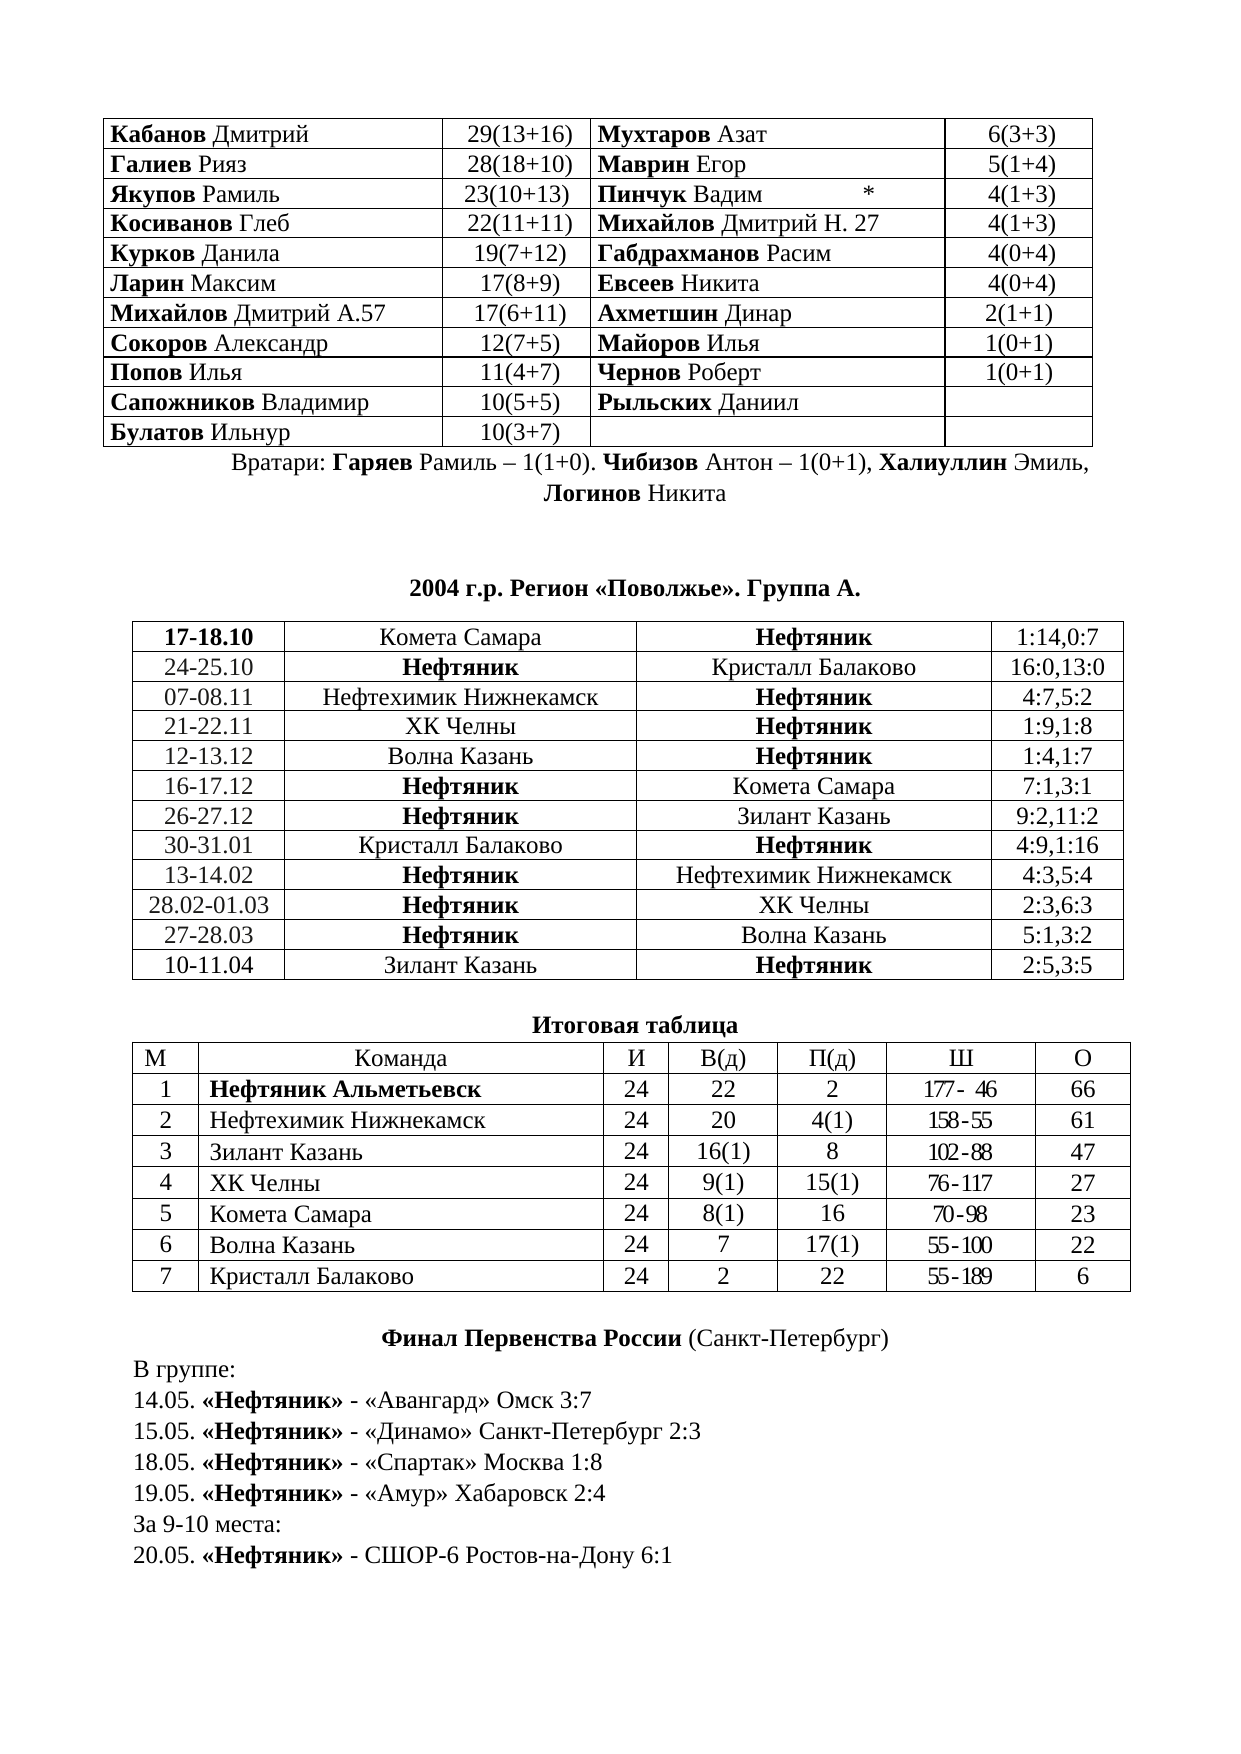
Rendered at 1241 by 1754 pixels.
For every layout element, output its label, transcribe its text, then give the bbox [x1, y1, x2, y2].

table_cell 2:5,3:5 [992, 950, 1123, 978]
table_cell Нефтяник [285, 801, 636, 829]
table_cell 76 - 117 [887, 1167, 1035, 1197]
table_cell 11(4+7) [443, 358, 590, 386]
table_cell 2 [669, 1261, 777, 1291]
table_cell 10(5+5) [443, 387, 590, 416]
table_cell 4(0+4) [946, 238, 1092, 267]
table_cell Кристалл Балаково [637, 652, 991, 681]
table_cell 8 [778, 1136, 886, 1166]
table_cell 16(1) [669, 1136, 777, 1166]
table_cell 07-08.11 [133, 682, 284, 710]
table_cell 12-13.12 [133, 741, 284, 770]
table_cell 2(1+1) [946, 298, 1092, 327]
table_cell 22 [778, 1261, 886, 1291]
table_cell 5:1,3:2 [992, 920, 1123, 949]
table_cell 27-28.03 [133, 920, 284, 949]
table_cell 24 [604, 1105, 668, 1135]
table_cell 5(1+4) [946, 149, 1092, 178]
table_cell Нефтяник [285, 920, 636, 949]
table_cell 28(18+10) [443, 149, 590, 178]
table_cell 24 [604, 1199, 668, 1228]
table_cell Галиев Рияз [104, 149, 442, 178]
table_cell Кристалл Балаково [199, 1261, 603, 1291]
table_cell Михайлов Дмитрий Н. 27 [591, 209, 944, 237]
text 15.05. «Нефтяник» - «Динамо» Санкт-Петербург 2:3 [133, 1416, 1137, 1445]
table_cell 7 [669, 1230, 777, 1260]
table_cell 4 [133, 1167, 198, 1197]
table_cell 66 [1036, 1074, 1130, 1104]
text Вратари: Гаряев Рамиль – 1(1+0). Чибизов Антон – 1(0+1), Халиуллин Эмиль, Логинов Никита [133, 447, 1137, 507]
table_cell Рыльских Даниил [591, 387, 944, 416]
table_cell 102 - 88 [887, 1136, 1035, 1166]
table_cell 20 [669, 1105, 777, 1135]
table_cell 1 [133, 1074, 198, 1104]
table_cell 30-31.01 [133, 831, 284, 859]
table_cell Попов Илья [104, 358, 442, 386]
table_header Ш [887, 1043, 1035, 1073]
table_cell 1:9,1:8 [992, 711, 1123, 740]
table_cell Чернов Роберт [591, 358, 944, 386]
table_cell Маврин Егор [591, 149, 944, 178]
table_cell 7:1,3:1 [992, 771, 1123, 800]
table_cell 21-22.11 [133, 711, 284, 740]
table_cell Нефтяник [285, 860, 636, 889]
table_cell 17(6+11) [443, 298, 590, 327]
text 18.05. «Нефтяник» - «Спартак» Москва 1:8 [133, 1447, 1137, 1476]
table_cell 8(1) [669, 1199, 777, 1228]
table_cell 70 - 98 [887, 1199, 1035, 1228]
table_cell Комета Самара [637, 771, 991, 800]
table_cell ХК Челны [285, 711, 636, 740]
table_cell Нефтяник [637, 682, 991, 710]
table_cell 55 - 100 [887, 1230, 1035, 1260]
table_cell 26-27.12 [133, 801, 284, 829]
table_cell Нефтехимик Нижнекамск [637, 860, 991, 889]
table_cell 24 [604, 1261, 668, 1291]
table_cell 24 [604, 1074, 668, 1104]
table_cell Волна Казань [285, 741, 636, 770]
table_cell 17(8+9) [443, 268, 590, 297]
table_cell Косиванов Глеб [104, 209, 442, 237]
table_cell Майоров Илья [591, 328, 944, 356]
table_cell 4(1) [778, 1105, 886, 1135]
table_cell 4(0+4) [946, 268, 1092, 297]
table_header Комета Самара [285, 622, 636, 651]
table_cell Мухтаров Азат [591, 119, 944, 148]
table_cell 2:3,6:3 [992, 890, 1123, 919]
table_cell 61 [1036, 1105, 1130, 1135]
table_cell Нефтяник [285, 890, 636, 919]
table_header 17-18.10 [133, 622, 284, 651]
table_cell 23(10+13) [443, 179, 590, 207]
table_header В(д) [669, 1043, 777, 1073]
table_cell ХК Челны [199, 1167, 603, 1197]
table_cell 10-11.04 [133, 950, 284, 978]
table_header Команда [199, 1043, 603, 1073]
table_cell 22(11+11) [443, 209, 590, 237]
table_cell 9(1) [669, 1167, 777, 1197]
table_cell 16:0,13:0 [992, 652, 1123, 681]
table_header Нефтяник [637, 622, 991, 651]
table_cell 55 - 189 [887, 1261, 1035, 1291]
table_cell 22 [1036, 1230, 1130, 1260]
table_cell Нефтяник [637, 831, 991, 859]
table_header И [604, 1043, 668, 1073]
table_cell Нефтехимик Нижнекамск [199, 1105, 603, 1135]
text Итоговая таблица [133, 1011, 1137, 1039]
table_cell Булатов Ильнур [104, 417, 442, 446]
table_cell 1(0+1) [946, 358, 1092, 386]
table_cell Нефтехимик Нижнекамск [285, 682, 636, 710]
table_header М [133, 1043, 198, 1073]
table_cell Якупов Рамиль [104, 179, 442, 207]
table_cell Кабанов Дмитрий [104, 119, 442, 148]
table_cell 1(0+1) [946, 328, 1092, 356]
table_cell 4(1+3) [946, 179, 1092, 207]
table_cell Нефтяник [285, 652, 636, 681]
text За 9-10 места: [133, 1509, 1137, 1538]
table_cell 15(1) [778, 1167, 886, 1197]
table_cell Михайлов Дмитрий А.57 [104, 298, 442, 327]
table_cell Ларин Максим [104, 268, 442, 297]
table_cell 24 [604, 1136, 668, 1166]
table_cell 22 [669, 1074, 777, 1104]
table_cell Нефтяник [285, 771, 636, 800]
table_cell 158 - 55 [887, 1105, 1035, 1135]
text 14.05. «Нефтяник» - «Авангард» Омск 3:7 [133, 1385, 1137, 1414]
text 19.05. «Нефтяник» - «Амур» Хабаровск 2:4 [133, 1478, 1137, 1507]
table_cell 6 [133, 1230, 198, 1260]
table_cell 19(7+12) [443, 238, 590, 267]
table_cell [946, 417, 1092, 446]
table_cell Нефтяник [637, 711, 991, 740]
table_cell Нефтяник [637, 950, 991, 978]
table_cell 4:9,1:16 [992, 831, 1123, 859]
table_cell [591, 417, 944, 446]
table_cell Сокоров Александр [104, 328, 442, 356]
table_cell Зилант Казань [285, 950, 636, 978]
table_cell Курков Данила [104, 238, 442, 267]
table_cell 10(3+7) [443, 417, 590, 446]
table_cell 9:2,11:2 [992, 801, 1123, 829]
table_cell ХК Челны [637, 890, 991, 919]
table_header О [1036, 1043, 1130, 1073]
table_cell 7 [133, 1261, 198, 1291]
table_cell 2 [133, 1105, 198, 1135]
table_cell Зилант Казань [199, 1136, 603, 1166]
table_cell 28.02-01.03 [133, 890, 284, 919]
table_cell Ахметшин Динар [591, 298, 944, 327]
table_cell Зилант Казань [637, 801, 991, 829]
table_cell 12(7+5) [443, 328, 590, 356]
table_header 1:14,0:7 [992, 622, 1123, 651]
table_cell Нефтяник [637, 741, 991, 770]
text В группе: [133, 1354, 1137, 1383]
table_cell Кристалл Балаково [285, 831, 636, 859]
table_cell 6 [1036, 1261, 1130, 1291]
text 20.05. «Нефтяник» - СШОР-6 Ростов-на-Дону 6:1 [133, 1540, 1137, 1569]
table_cell 16-17.12 [133, 771, 284, 800]
table_cell 6(3+3) [946, 119, 1092, 148]
table_cell 27 [1036, 1167, 1130, 1197]
table_cell Волна Казань [199, 1230, 603, 1260]
table_cell 5 [133, 1199, 198, 1228]
table_cell Евсеев Никита [591, 268, 944, 297]
table_cell [946, 387, 1092, 416]
table_cell 17(1) [778, 1230, 886, 1260]
table_cell 24-25.10 [133, 652, 284, 681]
table_cell 13-14.02 [133, 860, 284, 889]
table_cell 1:4,1:7 [992, 741, 1123, 770]
table_cell 47 [1036, 1136, 1130, 1166]
table_cell 2 [778, 1074, 886, 1104]
table_cell Комета Самара [199, 1199, 603, 1228]
table_cell Сапожников Владимир [104, 387, 442, 416]
table_cell 4(1+3) [946, 209, 1092, 237]
table_cell Волна Казань [637, 920, 991, 949]
table_cell 29(13+16) [443, 119, 590, 148]
table_cell 3 [133, 1136, 198, 1166]
table_cell 24 [604, 1167, 668, 1197]
table_cell 177 - 46 [887, 1074, 1035, 1104]
table_cell Пинчук Вадим * [591, 179, 944, 207]
table_header П(д) [778, 1043, 886, 1073]
table_cell 16 [778, 1199, 886, 1228]
table_cell 24 [604, 1230, 668, 1260]
table_cell 4:7,5:2 [992, 682, 1123, 710]
text .р. Регион «Поволжье». Группа А. [133, 573, 1137, 602]
text Финал Первенства России (Санкт-Петербург) [133, 1323, 1137, 1352]
table_cell Габдрахманов Расим [591, 238, 944, 267]
table_cell 23 [1036, 1199, 1130, 1228]
table_cell 4:3,5:4 [992, 860, 1123, 889]
table_cell Нефтяник Альметьевск [199, 1074, 603, 1104]
